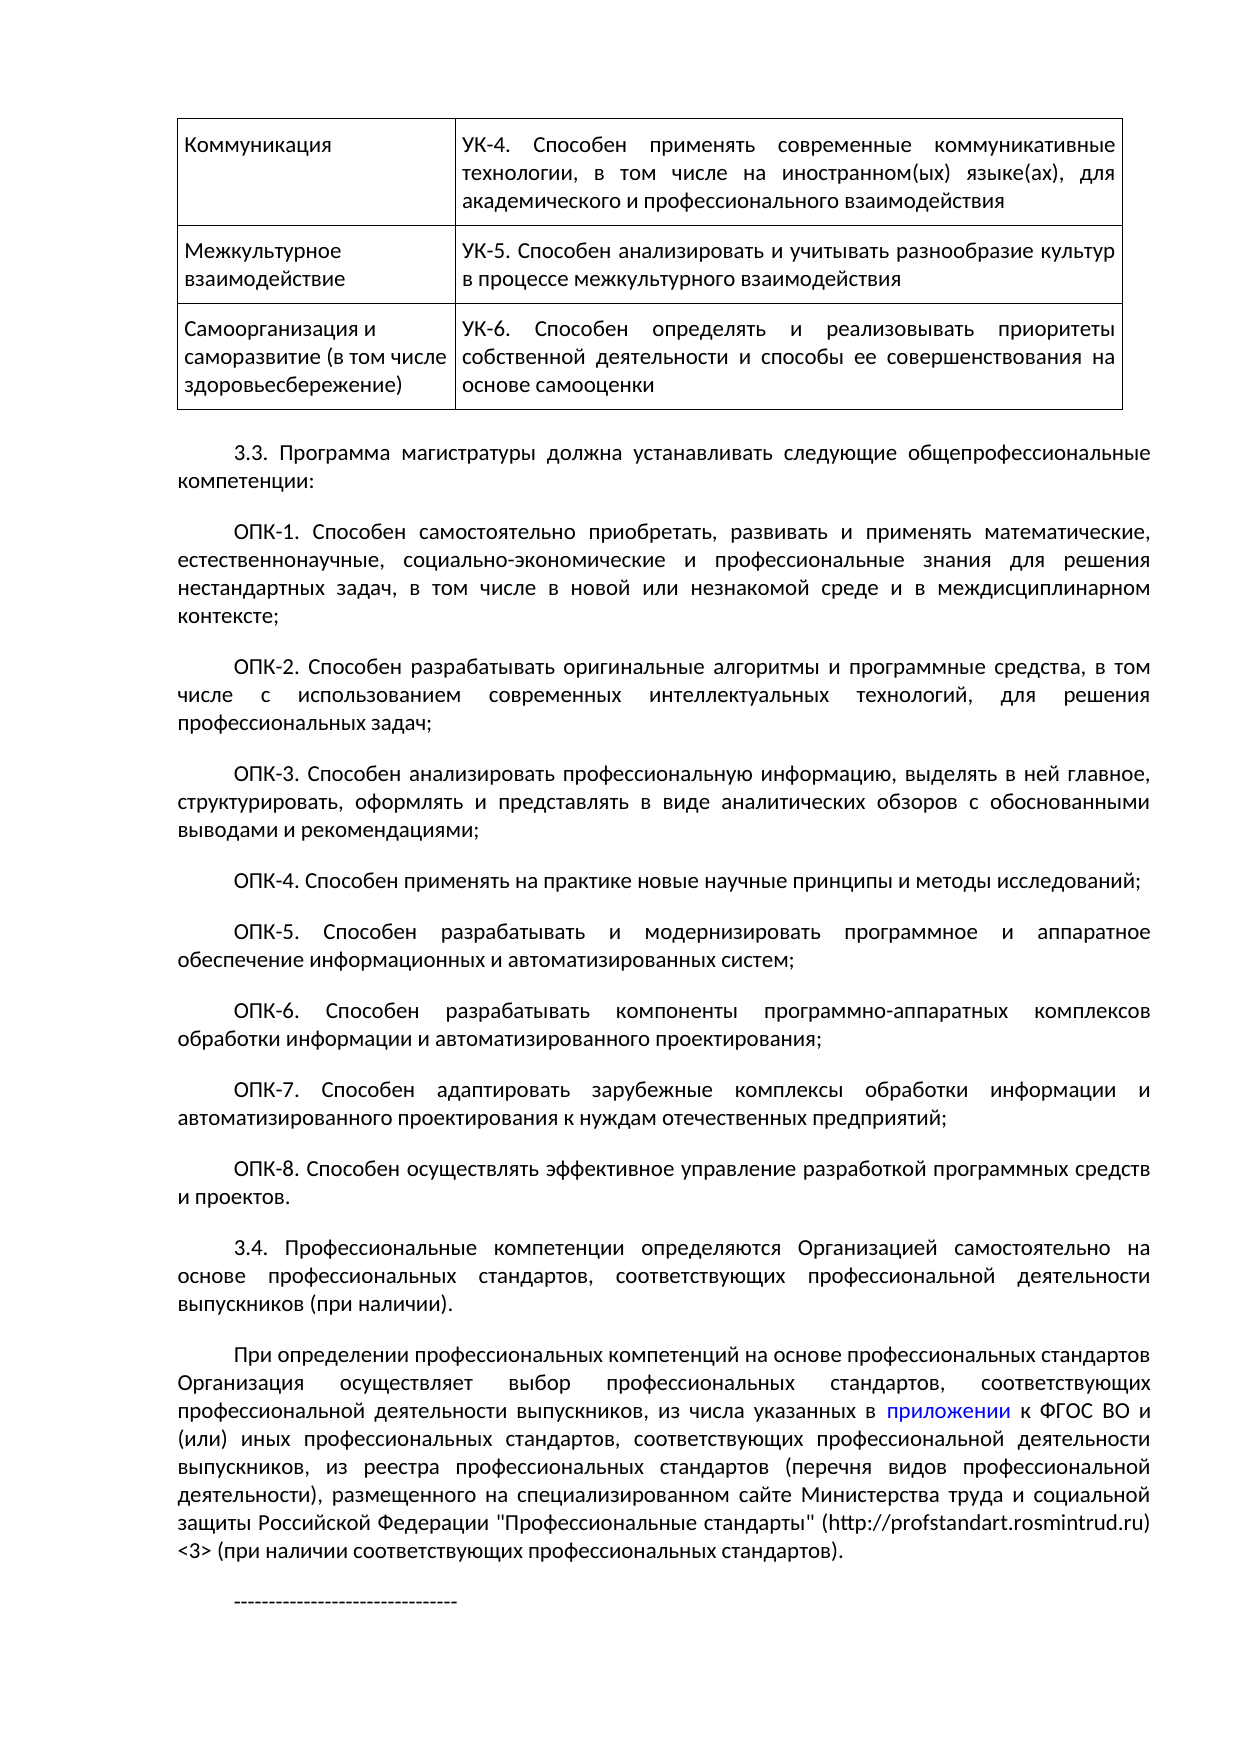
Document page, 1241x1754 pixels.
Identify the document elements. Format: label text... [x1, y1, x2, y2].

text ОПК-7. Способен адаптировать зарубежные комплексы обработки информации и автоматизированного проектирования к нуждам отечественных предприятий; [177, 1075, 1152, 1131]
text 3.3. Программа магистратуры должна устанавливать следующие общепрофессиональные компетенции: [177, 438, 1152, 494]
table_cell Самоорганизация и саморазвитие (в том числе здоровьесбережение) [178, 304, 455, 409]
text ОПК-4. Способен применять на практике новые научные принципы и методы исследований; [177, 866, 1152, 894]
text ОПК-1. Способен самостоятельно приобретать, развивать и применять математические, естественнонаучные, социально-экономические и профессиональные знания для решения нестандартных задач, в том числе в новой или незнакомой среде и в междисциплинарном контексте; [177, 517, 1152, 629]
text ОПК-5. Способен разрабатывать и модернизировать программное и аппаратное обеспечение информационных и автоматизированных систем; [177, 917, 1152, 973]
text 3.4. Профессиональные компетенции определяются Организацией самостоятельно на основе профессиональных стандартов, соответствующих профессиональной деятельности выпускников (при наличии). [177, 1233, 1152, 1317]
text ОПК-3. Способен анализировать профессиональную информацию, выделять в ней главное, структурировать, оформлять и представлять в виде аналитических обзоров с обоснованными выводами и рекомендациями; [177, 759, 1152, 843]
table_cell УК-6. Способен определять и реализовывать приоритеты собственной деятельности и способы ее совершенствования на основе самооценки [456, 304, 1122, 409]
text ОПК-2. Способен разрабатывать оригинальные алгоритмы и программные средства, в том числе с использованием современных интеллектуальных технологий, для решения профессиональных задач; [177, 652, 1152, 736]
table_cell УК-4. Способен применять современные коммуникативные технологии, в том числе на иностранном(ых) языке(ах), для академического и профессионального взаимодействия [456, 119, 1122, 224]
table_cell Межкультурное взаимодействие [178, 226, 455, 303]
text ОПК-6. Способен разрабатывать компоненты программно-аппаратных комплексов обработки информации и автоматизированного проектирования; [177, 996, 1152, 1052]
text ОПК-8. Способен осуществлять эффективное управление разработкой программных средств и проектов. [177, 1154, 1152, 1210]
table_cell УК-5. Способен анализировать и учитывать разнообразие культур в процессе межкультурного взаимодействия [456, 226, 1122, 303]
text -------------------------------- [177, 1587, 1152, 1615]
text При определении профессиональных компетенций на основе профессиональных стандартов Организация осуществляет выбор профессиональных стандартов, соответствующих профессиональной деятельности выпускников, из числа указанных в приложении к ФГОС ВО и (или) иных профессиональных стандартов, соответствующих профессиональной деятельности выпускников, из реестра профессиональных стандартов (перечня видов профессиональной деятельности), размещенного на специализированном сайте Министерства труда и социальной защиты Российской Федерации "Профессиональные стандарты" (http://profstandart.rosmintrud.ru) <3> (при наличии соответствующих профессиональных стандартов). [177, 1340, 1152, 1564]
table_cell Коммуникация [178, 119, 455, 224]
